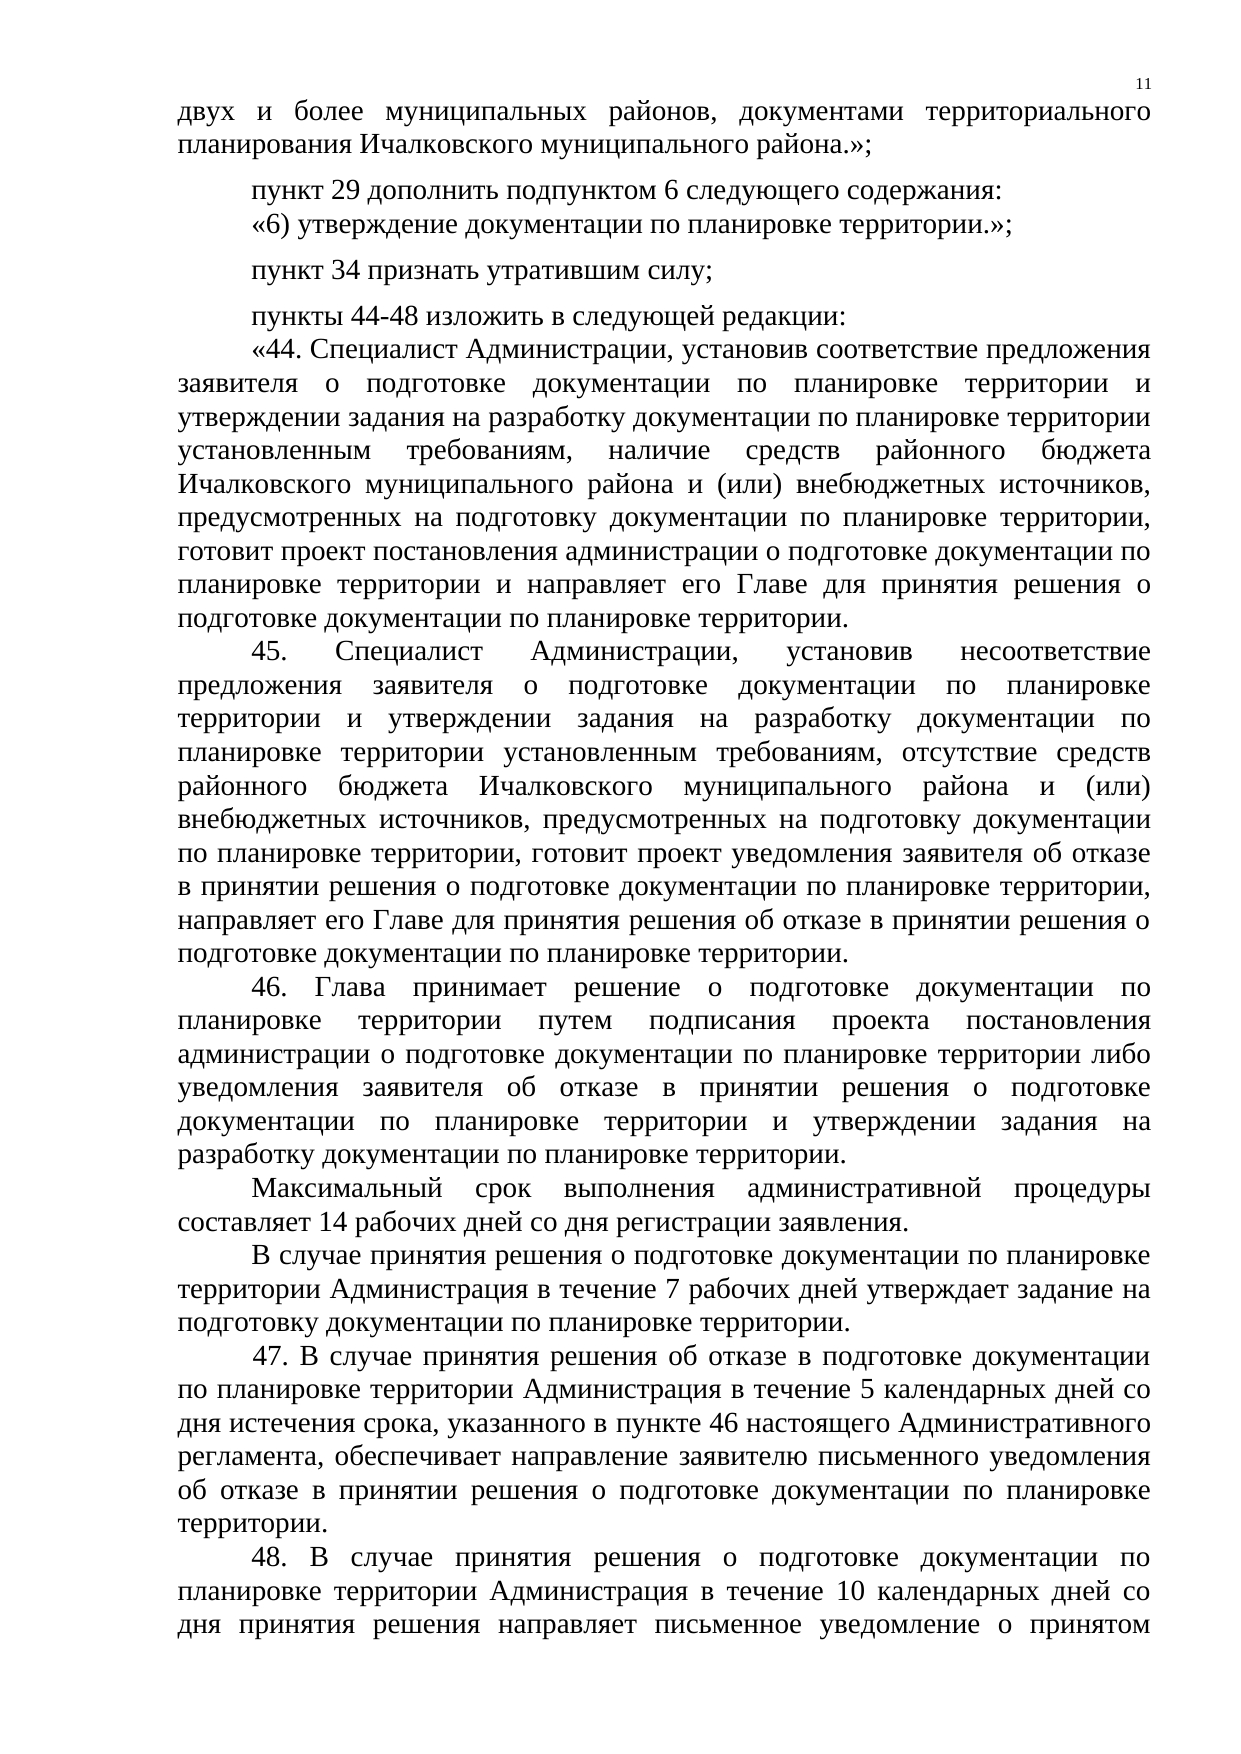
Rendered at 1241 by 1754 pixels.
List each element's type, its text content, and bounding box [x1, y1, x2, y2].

text 47. В случае принятия решения об отказе в подготовке документации по планировке территории Администрация в течение 5 календарных дней со дня истечения срока, указанного в пункте 46 настоящего Административного регламента, обеспечивает направление заявителю письменного уведомления об отказе в принятии решения о подготовке документации по планировке территории. [177, 1338, 1152, 1539]
text 46. Глава принимает решение о подготовке документации по планировке территории путем подписания проекта постановления администрации о подготовке документации по планировке территории либо уведомления заявителя об отказе в принятии решения о подготовке документации по планировке территории и утверждении задания на разработку документации по планировке территории. [177, 969, 1152, 1170]
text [177, 1539, 1152, 1640]
text пункты 44-48 изложить в следующей редакции: [177, 298, 1152, 332]
text «44. Специалист Администрации, установив соответствие предложения заявителя о подготовке документации по планировке территории и утверждении задания на разработку документации по планировке территории установленным требованиям, наличие средств районного бюджета Ичалковского муниципального района и (или) внебюджетных источников, предусмотренных на подготовку документации по планировке территории, готовит проект постановления администрации о подготовке документации по планировке территории и направляет его Главе для принятия решения о подготовке документации по планировке территории. [177, 332, 1152, 633]
text 45. Специалист Администрации, установив несоответствие предложения заявителя о подготовке документации по планировке территории и утверждении задания на разработку документации по планировке территории установленным требованиям, отсутствие средств районного бюджета Ичалковского муниципального района и (или) внебюджетных источников, предусмотренных на подготовку документации по планировке территории, готовит проект уведомления заявителя об отказе в принятии решения о подготовке документации по планировке территории, направляет его Главе для принятия решения об отказе в принятии решения о подготовке документации по планировке территории. [177, 633, 1152, 969]
text В случае принятия решения о подготовке документации по планировке территории Администрация в течение 7 рабочих дней утверждает задание на подготовку документации по планировке территории. [177, 1237, 1152, 1338]
text «6) утверждение документации по планировке территории.»; [177, 206, 1152, 239]
text пункт 34 признать утратившим силу; [177, 252, 1152, 286]
text Максимальный срок выполнения административной процедуры составляет 14 рабочих дней со дня регистрации заявления. [177, 1170, 1152, 1237]
text пункт 29 дополнить подпунктом 6 следующего содержания: [177, 172, 1152, 206]
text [177, 93, 1152, 160]
